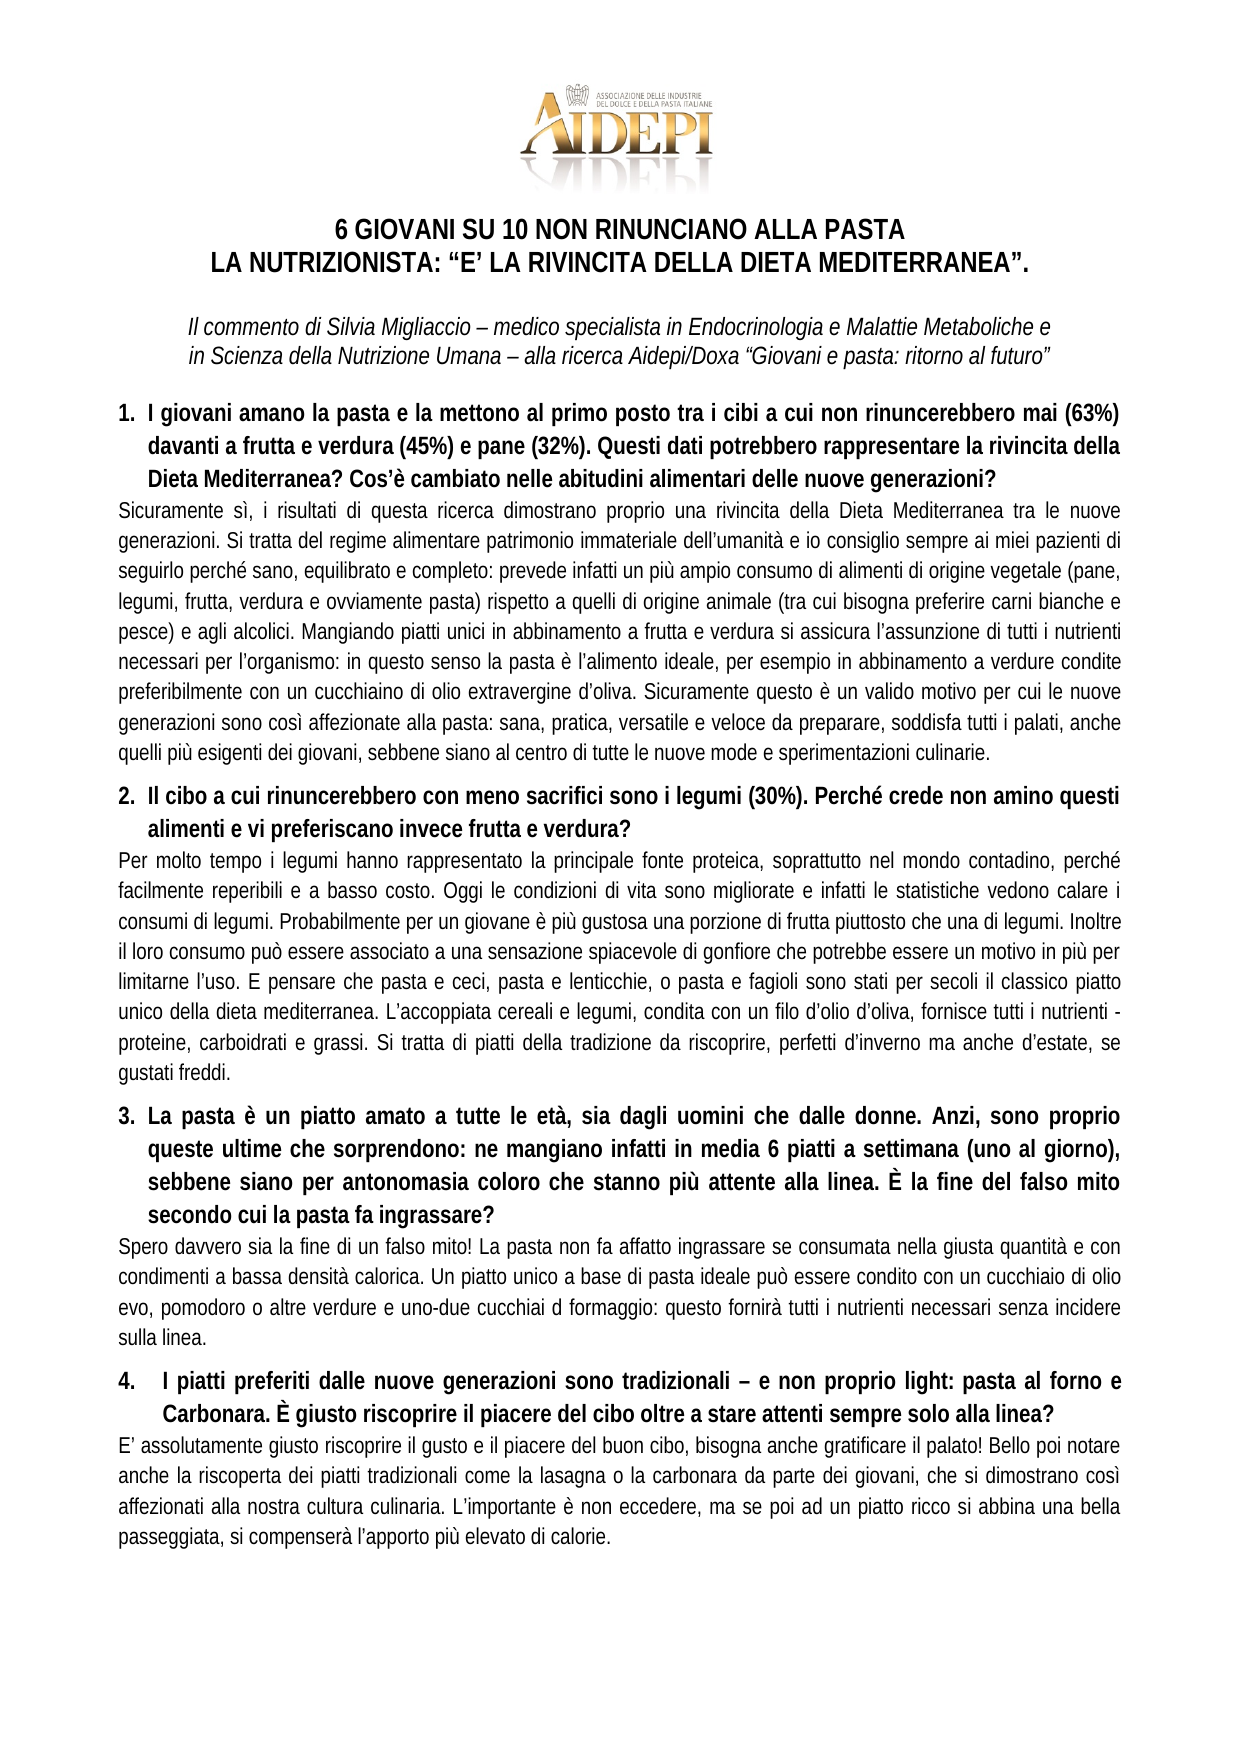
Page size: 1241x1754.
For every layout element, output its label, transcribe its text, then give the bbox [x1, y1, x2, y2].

list La pasta è un piatto amato a tutte le età, sia dagli uomini che dalle donne. Anzi, sono proprio queste ultime che sorprendono: ne mangiano infatti in media 6 piatti a settimana (uno al giorno), sebbene siano per antonomasia coloro che stanno più attente alla linea. È la fine del falso mito secondo cui la pasta fa ingrassare? [118, 1101, 1122, 1229]
text E’ assolutamente giusto riscoprire il gusto e il piacere del buon cibo, bisogna anche gratificare il palato! Bello poi notare anche la riscoperta dei piatti tradizionali come la lasagna o la carbonara da parte dei giovani, che si dimostrano così affezionati alla nostra cultura culinaria. L’importante è non eccedere, ma se poi ad un piatto ricco si abbina una bella passeggiata, si compenserà l’apporto più elevato di calorie. [118, 1432, 1122, 1549]
text Sicuramente sì, i risultati di questa ricerca dimostrano proprio una rivincita della Dieta Mediterranea tra le nuove generazioni. Si tratta del regime alimentare patrimonio immateriale dell’umanità e io consiglio sempre ai miei pazienti di seguirlo perché sano, equilibrato e completo: prevede infatti un più ampio consumo di alimenti di origine vegetale (pane, legumi, frutta, verdura e ovviamente pasta) rispetto a quelli di origine animale (tra cui bisogna preferire carni bianche e pesce) e agli alcolici. Mangiando piatti unici in abbinamento a frutta e verdura si assicura l’assunzione di tutti i nutrienti necessari per l’organismo: in questo senso la pasta è l’alimento ideale, per esempio in abbinamento a verdure condite preferibilmente con un cucchiaino di olio extravergine d’oliva. Sicuramente questo è un valido motivo per cui le nuove generazioni sono così affezionate alla pasta: sana, pratica, versatile e veloce da preparare, soddisfa tutti i palati, anche quelli più esigenti dei giovani, sebbene siano al centro di tutte le nuove mode e sperimentazioni culinarie. [118, 497, 1122, 765]
picture [508, 73, 732, 212]
text Il commento di Silvia Migliaccio – medico specialista in Endocrinologia e Malattie Metaboliche e in Scienza della Nutrizione Umana – alla ricerca Aidepi/Doxa “Giovani e pasta: ritorno al futuro” [177, 312, 1063, 369]
text Per molto tempo i legumi hanno rappresentato la principale fonte proteica, soprattutto nel mondo contadino, perché facilmente reperibili e a basso costo. Oggi le condizioni di vita sono migliorate e infatti le statistiche vedono calare i consumi di legumi. Probabilmente per un giovane è più gustosa una porzione di frutta piuttosto che una di legumi. Inoltre il loro consumo può essere associato a una sensazione spiacevole di gonfiore che potrebbe essere un motivo in più per limitarne l’uso. E pensare che pasta e ceci, pasta e lenticchie, o pasta e fagioli sono stati per secoli il classico piatto unico della dieta mediterranea. L’accoppiata cereali e legumi, condita con un filo d’olio d’oliva, fornisce tutti i nutrienti - proteine, carboidrati e grassi. Si tratta di piatti della tradizione da riscoprire, perfetti d’inverno ma anche d’estate, se gustati freddi. [118, 847, 1122, 1085]
list Il cibo a cui rinuncerebbero con meno sacrifici sono i legumi (30%). Perché crede non amino questi alimenti e vi preferiscano invece frutta e verdura? [118, 781, 1122, 843]
list I piatti preferiti dalle nuove generazioni sono tradizionali – e non proprio light: pasta al forno e Carbonara. È giusto riscoprire il piacere del cibo oltre a stare attenti sempre solo alla linea? [118, 1366, 1122, 1428]
text 6 GIOVANI SU 10 NON RINUNCIANO ALLA PASTA [118, 212, 1122, 245]
text LA NUTRIZIONISTA: “E’ LA RIVINCITA DELLA DIETA MEDITERRANEA”. [118, 245, 1122, 279]
text Spero davvero sia la fine di un falso mito! La pasta non fa affatto ingrassare se consumata nella giusta quantità e con condimenti a bassa densità calorica. Un piatto unico a base di pasta ideale può essere condito con un cucchiaio di olio evo, pomodoro o altre verdure e uno-due cucchiai d formaggio: questo fornirà tutti i nutrienti necessari senza incidere sulla linea. [118, 1233, 1122, 1350]
list I giovani amano la pasta e la mettono al primo posto tra i cibi a cui non rinuncerebbero mai (63%) davanti a frutta e verdura (45%) e pane (32%). Questi dati potrebbero rappresentare la rivincita della Dieta Mediterranea? Cos’è cambiato nelle abitudini alimentari delle nuove generazioni? [118, 398, 1122, 493]
